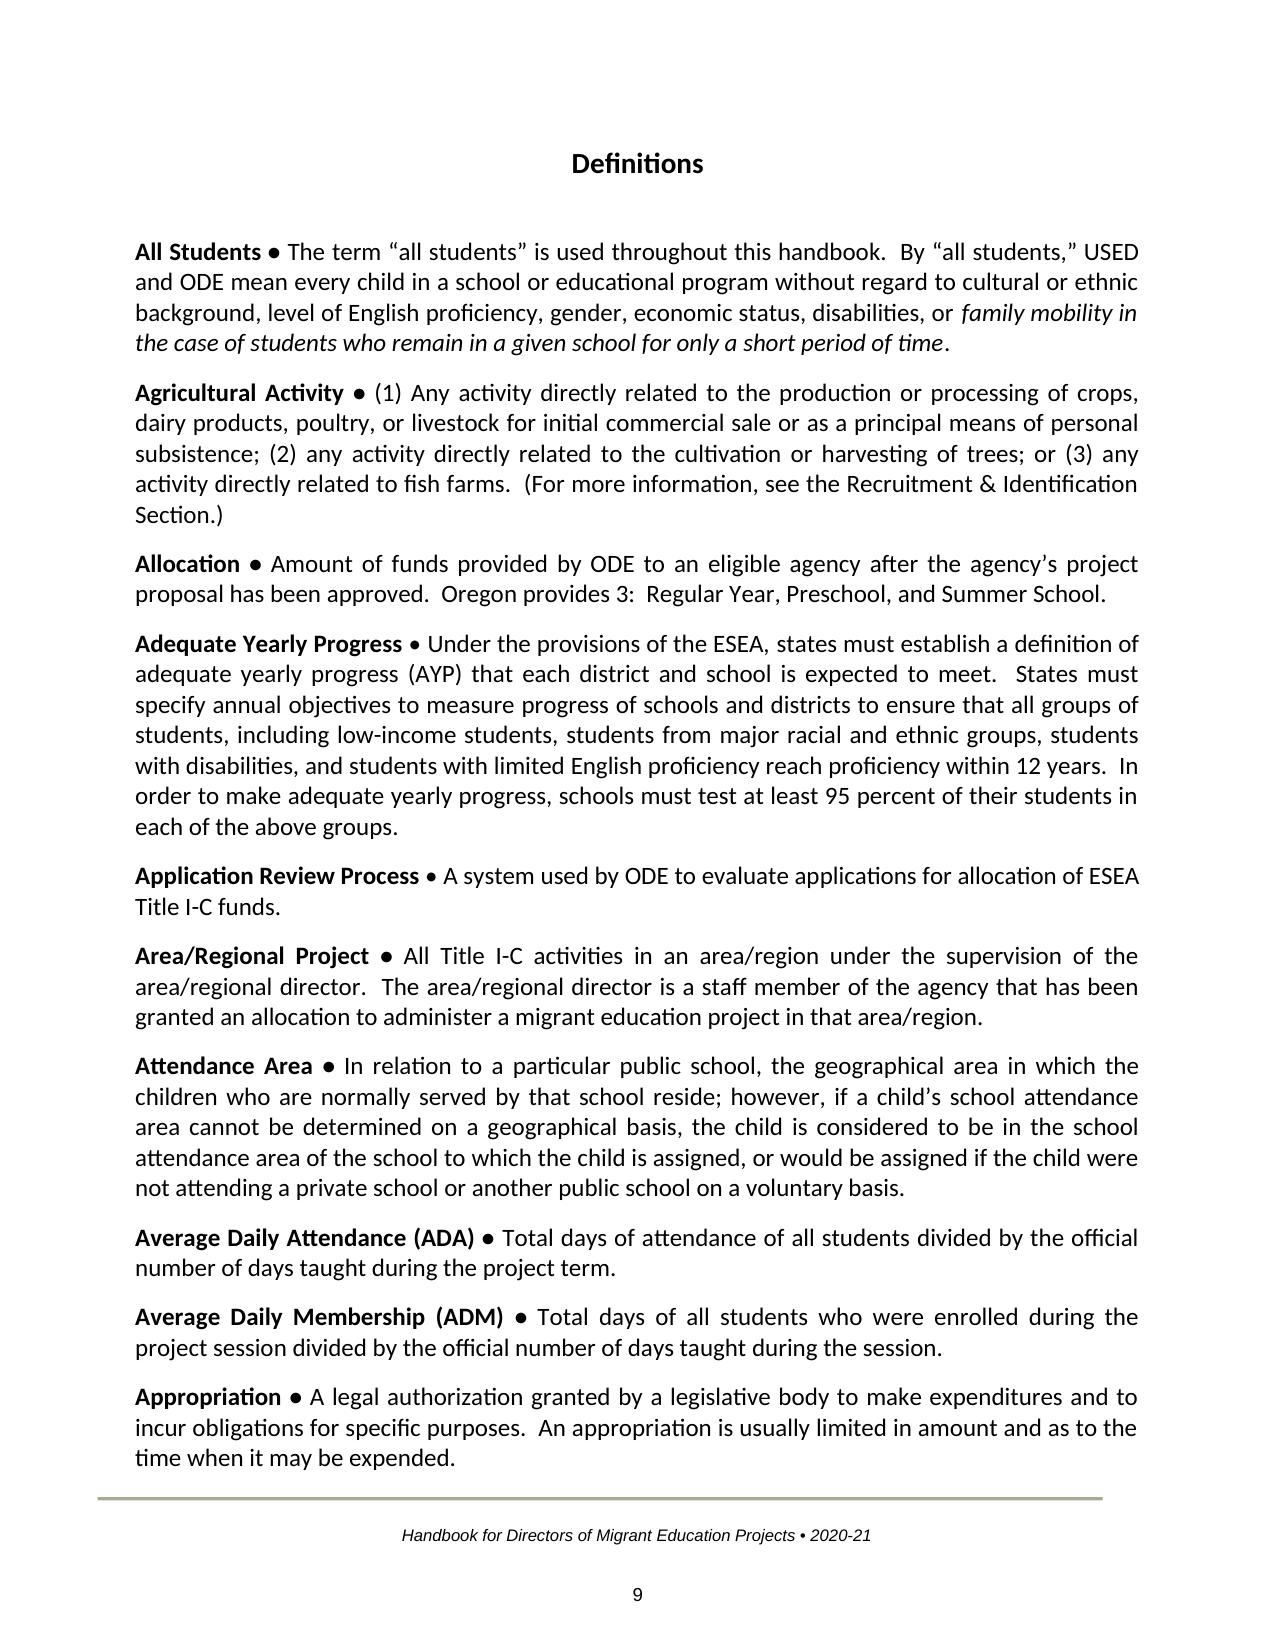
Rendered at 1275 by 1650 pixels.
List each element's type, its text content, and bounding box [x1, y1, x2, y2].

text Application Review Process • A system used by ODE to evaluate applications for allocation of ESEA Title I-C funds. [135, 860, 1140, 921]
text Agricultural Activity • (1) Any activity directly related to the production or processing of crops, dairy products, poultry, or livestock for initial commercial sale or as a principal means of personal subsistence; (2) any activity directly related to the cultivation or harvesting of trees; or (3) any activity directly related to fish farms. (For more information, see the Recruitment & Identification Section.) [135, 377, 1140, 529]
text Allocation • Amount of funds provided by ODE to an eligible agency after the agency’s project proposal has been approved. Oregon provides 3: Regular Year, Preschool, and Summer School. [135, 548, 1140, 609]
text Average Daily Membership (ADM) • Total days of all students who were enrolled during the project session divided by the official number of days taught during the session. [135, 1302, 1140, 1363]
text Adequate Yearly Progress • Under the provisions of the ESEA, states must establish a definition of adequate yearly progress (AYP) that each district and school is expected to meet. States must specify annual objectives to measure progress of schools and districts to ensure that all groups of students, including low-income students, students from major racial and ethnic groups, students with disabilities, and students with limited English proficiency reach proficiency within 12 years. In order to make adequate yearly progress, schools must test at least 95 percent of their students in each of the above groups. [135, 628, 1140, 842]
text Area/Regional Project • All Title I-C activities in an area/region under the supervision of the area/regional director. The area/regional director is a staff member of the agency that has been granted an allocation to administer a migrant education project in that area/region. [135, 940, 1140, 1032]
subtitle Definitions [135, 145, 1140, 181]
text Appropriation • A legal authorization granted by a legislative body to make expenditures and to incur obligations for specific purposes. An appropriation is usually limited in amount and as to the time when it may be expended. [135, 1381, 1140, 1473]
text Average Daily Attendance (ADA) • Total days of attendance of all students divided by the official number of days taught during the project term. [135, 1222, 1140, 1283]
text All Students • The term “all students” is used throughout this handbook. By “all students,” USED and ODE mean every child in a school or educational program without regard to cultural or ethnic background, level of English proficiency, gender, economic status, disabilities, or family mobility in the case of students who remain in a given school for only a short period of time. [135, 236, 1140, 358]
text Attendance Area • In relation to a particular public school, the geographical area in which the children who are normally served by that school reside; however, if a child’s school attendance area cannot be determined on a geographical basis, the child is considered to be in the school attendance area of the school to which the child is assigned, or would be assigned if the child were not attending a private school or another public school on a voluntary basis. [135, 1050, 1140, 1203]
